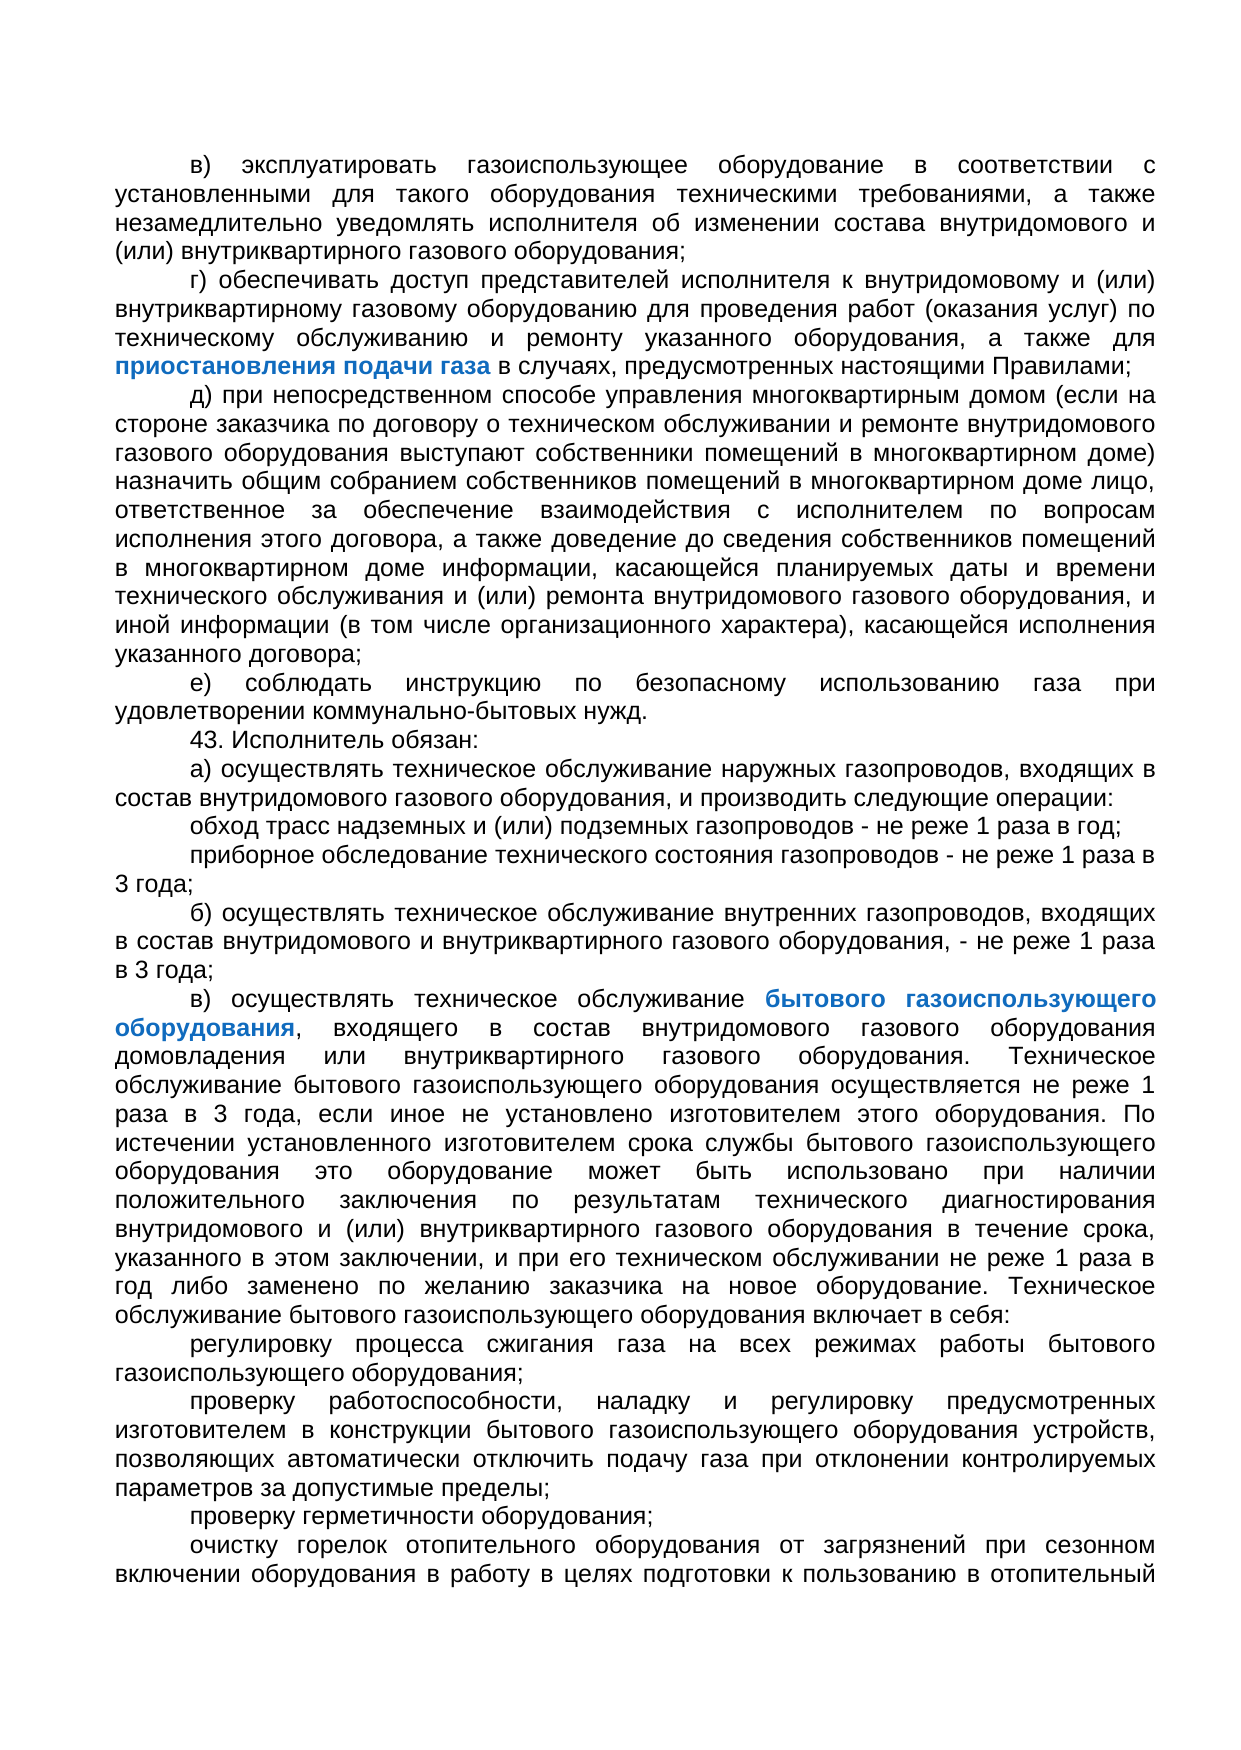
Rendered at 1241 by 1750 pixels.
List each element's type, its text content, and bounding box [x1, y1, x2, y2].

text проверку работоспособности, наладку и регулировку предусмотренных изготовителем в конструкции бытового газоиспользующего оборудования устройств, позволяющих автоматически отключить подачу газа при отклонении контролируемых параметров за допустимые пределы; [114, 1386, 1157, 1501]
text регулировку процесса сжигания газа на всех режимах работы бытового газоиспользующего оборудования; [114, 1329, 1157, 1386]
text е) соблюдать инструкцию по безопасному использованию газа при удовлетворении коммунально-бытовых нужд. [114, 667, 1157, 725]
text а) осуществлять техническое обслуживание наружных газопроводов, входящих в состав внутридомового газового оборудования, и производить следующие операции: [114, 754, 1157, 811]
text приборное обследование технического состояния газопроводов - не реже 1 раза в 3 года; [114, 840, 1157, 897]
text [114, 1530, 1157, 1587]
text б) осуществлять техническое обслуживание внутренних газопроводов, входящих в состав внутридомового и внутриквартирного газового оборудования, - не реже 1 раза в 3 года; [114, 897, 1157, 984]
text г) обеспечивать доступ представителей исполнителя к внутридомовому и (или) внутриквартирному газовому оборудованию для проведения работ (оказания услуг) по техническому обслуживанию и ремонту указанного оборудования, а также для приостановления подачи газа в случаях, предусмотренных настоящими Правилами; [114, 265, 1157, 380]
text в) эксплуатировать газоиспользующее оборудование в соответствии с установленными для такого оборудования техническими требованиями, а также незамедлительно уведомлять исполнителя об изменении состава внутридомового и (или) внутриквартирного газового оборудования; [114, 150, 1157, 265]
text обход трасс надземных и (или) подземных газопроводов - не реже 1 раза в год; [114, 811, 1157, 840]
text д) при непосредственном способе управления многоквартирным домом (если на стороне заказчика по договору о техническом обслуживании и ремонте внутридомового газового оборудования выступают собственники помещений в многоквартирном доме) назначить общим собранием собственников помещений в многоквартирном доме лицо, ответственное за обеспечение взаимодействия с исполнителем по вопросам исполнения этого договора, а также доведение до сведения собственников помещений в многоквартирном доме информации, касающейся планируемых даты и времени технического обслуживания и (или) ремонта внутридомового газового оборудования, и иной информации (в том числе организационного характера), касающейся исполнения указанного договора; [114, 380, 1157, 667]
text 43. Исполнитель обязан: [114, 725, 1157, 754]
text в) осуществлять техническое обслуживание бытового газоиспользующего оборудования, входящего в состав внутридомового газового оборудования домовладения или внутриквартирного газового оборудования. Техническое обслуживание бытового газоиспользующего оборудования осуществляется не реже 1 раза в 3 года, если иное не установлено изготовителем этого оборудования. По истечении установленного изготовителем срока службы бытового газоиспользующего оборудования это оборудование может быть использовано при наличии положительного заключения по результатам технического диагностирования внутридомового и (или) внутриквартирного газового оборудования в течение срока, указанного в этом заключении, и при его техническом обслуживании не реже 1 раза в год либо заменено по желанию заказчика на новое оборудование. Техническое обслуживание бытового газоиспользующего оборудования включает в себя: [114, 984, 1157, 1329]
text проверку герметичности оборудования; [114, 1501, 1157, 1530]
